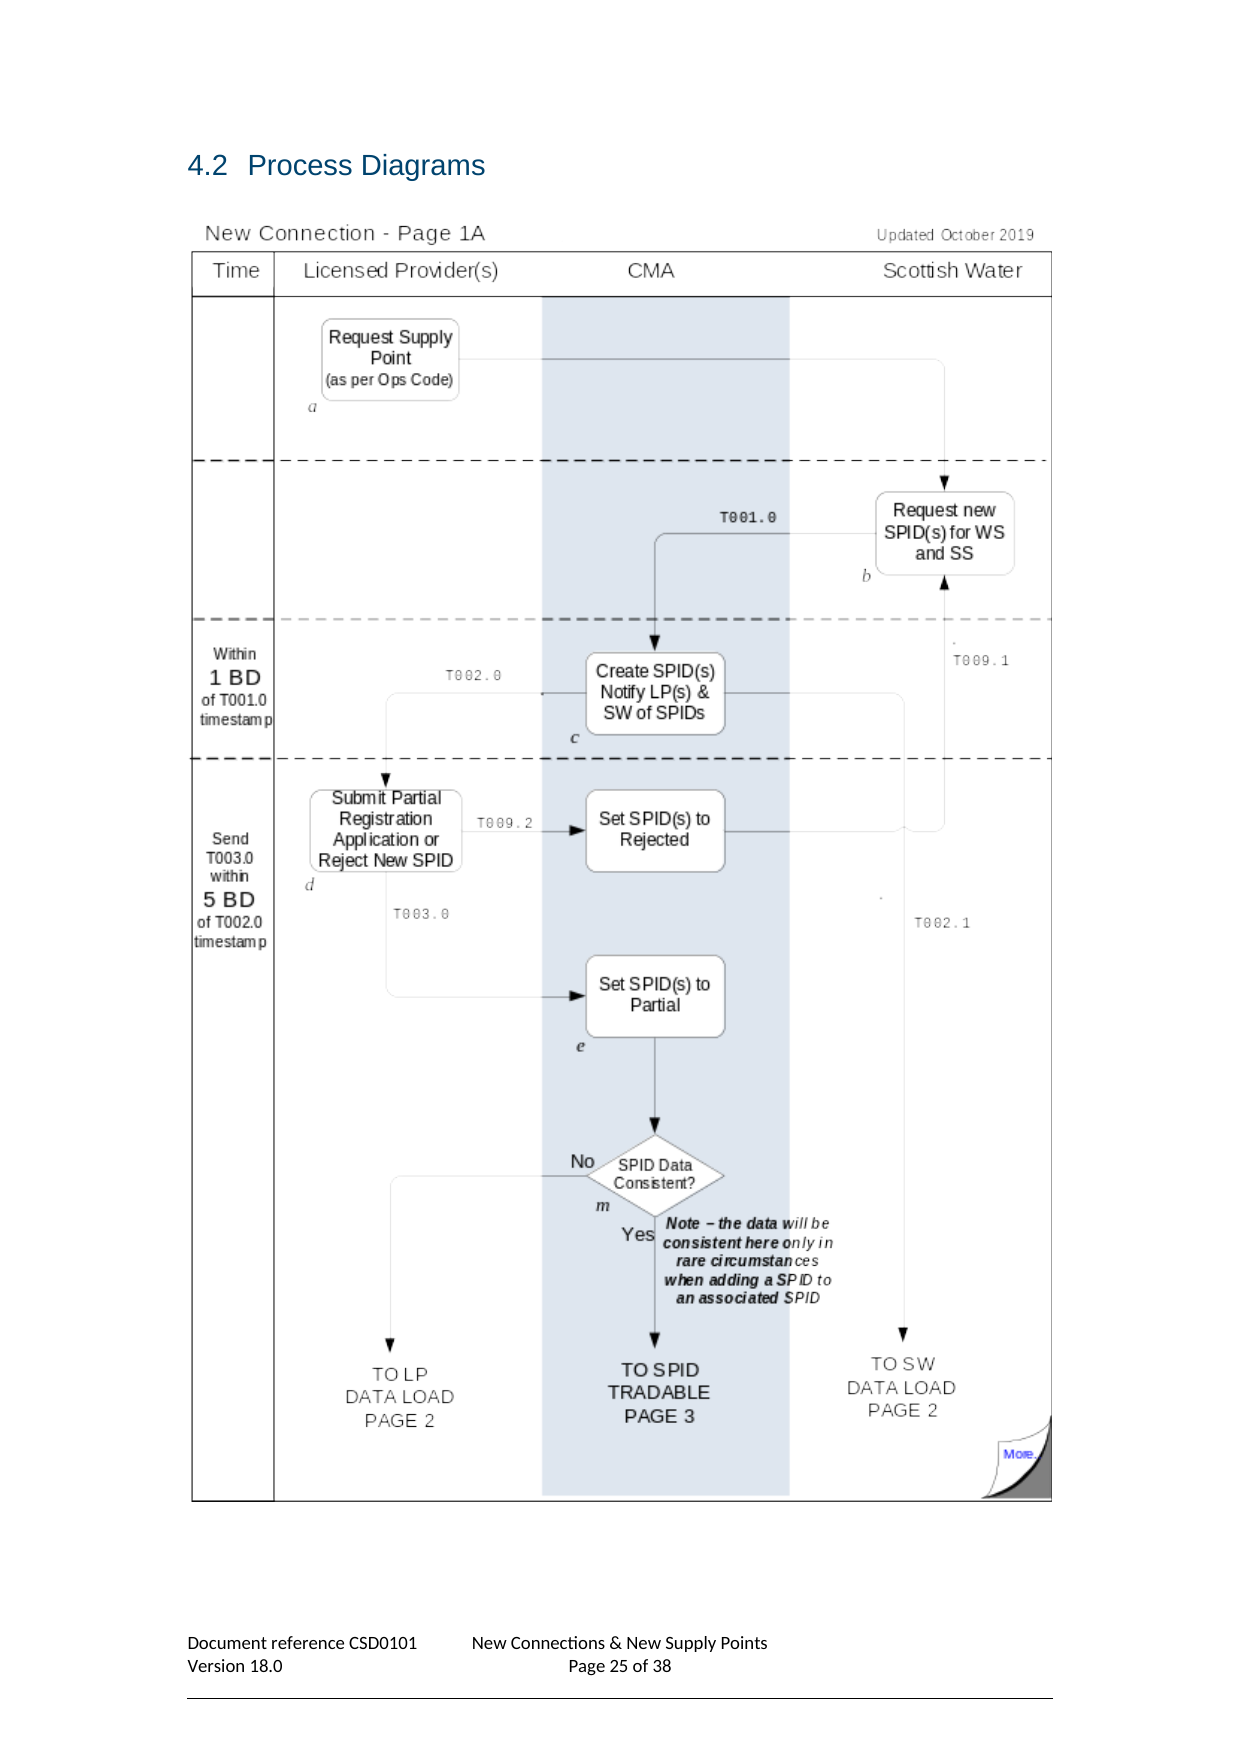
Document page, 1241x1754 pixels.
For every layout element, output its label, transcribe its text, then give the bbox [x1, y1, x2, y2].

subtitle Process Diagrams [187, 148, 1053, 181]
